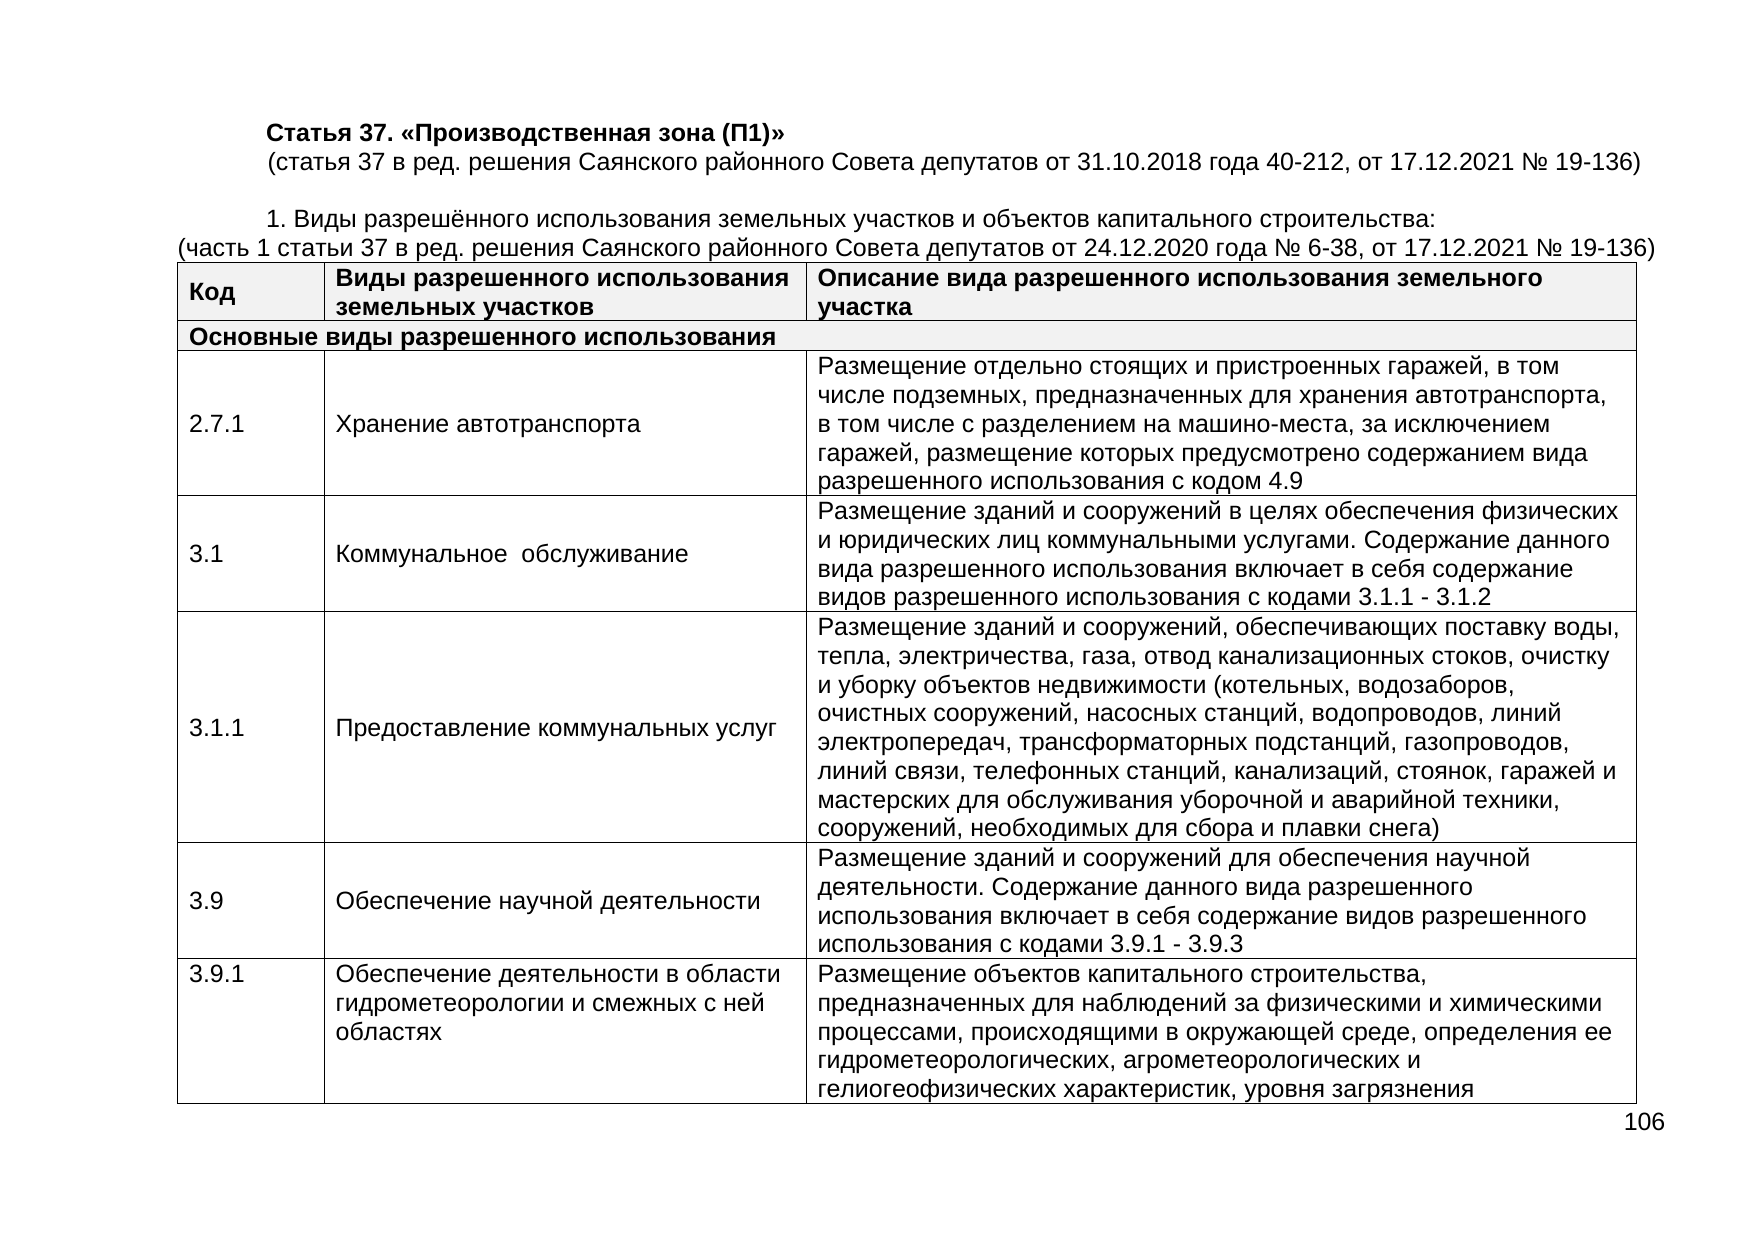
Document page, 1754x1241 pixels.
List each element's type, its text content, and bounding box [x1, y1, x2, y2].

table_cell Размещение зданий и сооружений в целях обеспечения физических и юридических лиц коммунальными услугами. Содержание данного вида разрешенного использования включает в себя содержание видов разрешенного использования с кодами 3.1.1 - 3.1.2 [807, 496, 1636, 611]
table_cell Обеспечение научной деятельности [325, 843, 806, 958]
text (часть 1 статьи 37 в ред. решения Саянского районного Совета депутатов от 24.12.2020 года № 6-38, от 17.12.2021 № 19-136) [177, 233, 1665, 262]
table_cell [325, 959, 806, 1103]
table_cell Размещение отдельно стоящих и пристроенных гаражей, в том числе подземных, предназначенных для хранения автотранспорта, в том числе с разделением на машино-места, за исключением гаражей, размещение которых предусмотрено содержанием вида разрешенного использования с кодом 4.9 [807, 351, 1636, 495]
table_cell Основные виды разрешенного использования [178, 321, 1636, 350]
table_cell Коммунальное обслуживание [325, 496, 806, 611]
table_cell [807, 959, 1636, 1103]
subtitle Статья 37. «Производственная зона (П1)» [177, 118, 1665, 147]
table_cell 2.7.1 [178, 351, 324, 495]
text 1. Виды разрешённого использования земельных участков и объектов капитального строительства: [177, 204, 1665, 233]
table_header Код [178, 263, 324, 320]
table_cell 3.9 [178, 843, 324, 958]
table_cell 3.9.1 [178, 959, 324, 1103]
table_header Виды разрешенного использования земельных участков [325, 263, 806, 320]
table_cell 3.1.1 [178, 612, 324, 842]
table_cell Размещение зданий и сооружений, обеспечивающих поставку воды, тепла, электричества, газа, отвод канализационных стоков, очистку и уборку объектов недвижимости (котельных, водозаборов, очистных сооружений, насосных станций, водопроводов, линий электропередач, трансформаторных подстанций, газопроводов, линий связи, телефонных станций, канализаций, стоянок, гаражей и мастерских для обслуживания уборочной и аварийной техники, сооружений, необходимых для сбора и плавки снега) [807, 612, 1636, 842]
table_header Описание вида разрешенного использования земельного участка [807, 263, 1636, 320]
table_cell Предоставление коммунальных услуг [325, 612, 806, 842]
subtitle (статья 37 в ред. решения Саянского районного Совета депутатов от 31.10.2018 года 40-212, от 17.12.2021 № 19-136) [177, 147, 1665, 176]
table_cell Хранение автотранспорта [325, 351, 806, 495]
table_cell Размещение зданий и сооружений для обеспечения научной деятельности. Содержание данного вида разрешенного использования включает в себя содержание видов разрешенного использования с кодами 3.9.1 - 3.9.3 [807, 843, 1636, 958]
table_cell 3.1 [178, 496, 324, 611]
